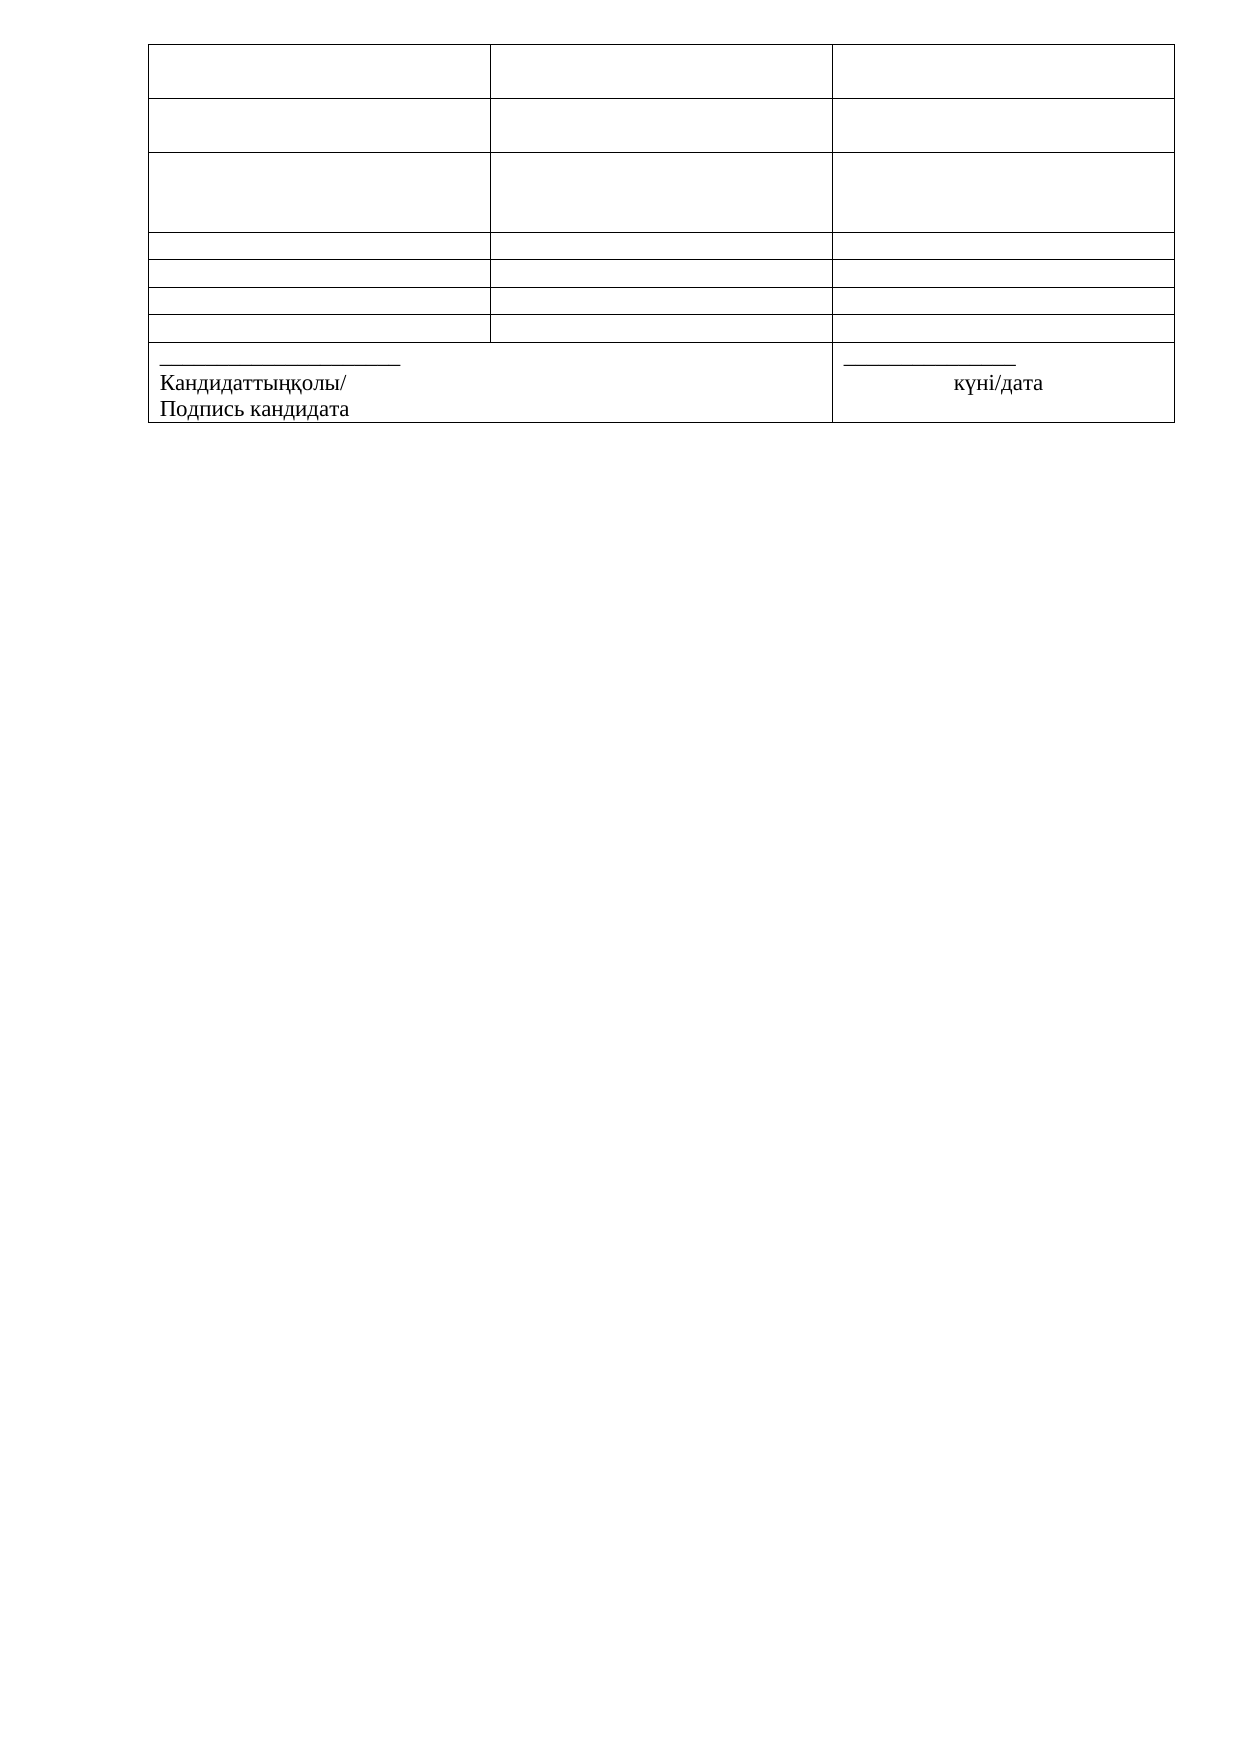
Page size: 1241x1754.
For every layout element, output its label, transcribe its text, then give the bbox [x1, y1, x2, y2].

table_cell [491, 288, 832, 314]
table_cell [491, 153, 832, 232]
table_cell [833, 153, 1174, 232]
table_cell [149, 233, 490, 259]
table_cell [833, 260, 1174, 287]
table_cell [149, 153, 490, 232]
table_cell [491, 260, 832, 287]
table_cell [149, 288, 490, 314]
table_cell _____________________ Кандидаттыңқолы/ Подпись кандидата [149, 343, 832, 422]
table_cell [491, 315, 832, 342]
table_cell [491, 45, 832, 98]
table_cell [491, 99, 832, 152]
table_cell [149, 260, 490, 287]
table_cell [491, 233, 832, 259]
table_cell [833, 233, 1174, 259]
table_cell [833, 288, 1174, 314]
table_cell _______________ күні/дата [833, 343, 1174, 422]
table_cell [149, 99, 490, 152]
table_cell [833, 45, 1174, 98]
table_cell [833, 315, 1174, 342]
table_cell [149, 45, 490, 98]
table_cell [149, 315, 490, 342]
table_cell [833, 99, 1174, 152]
